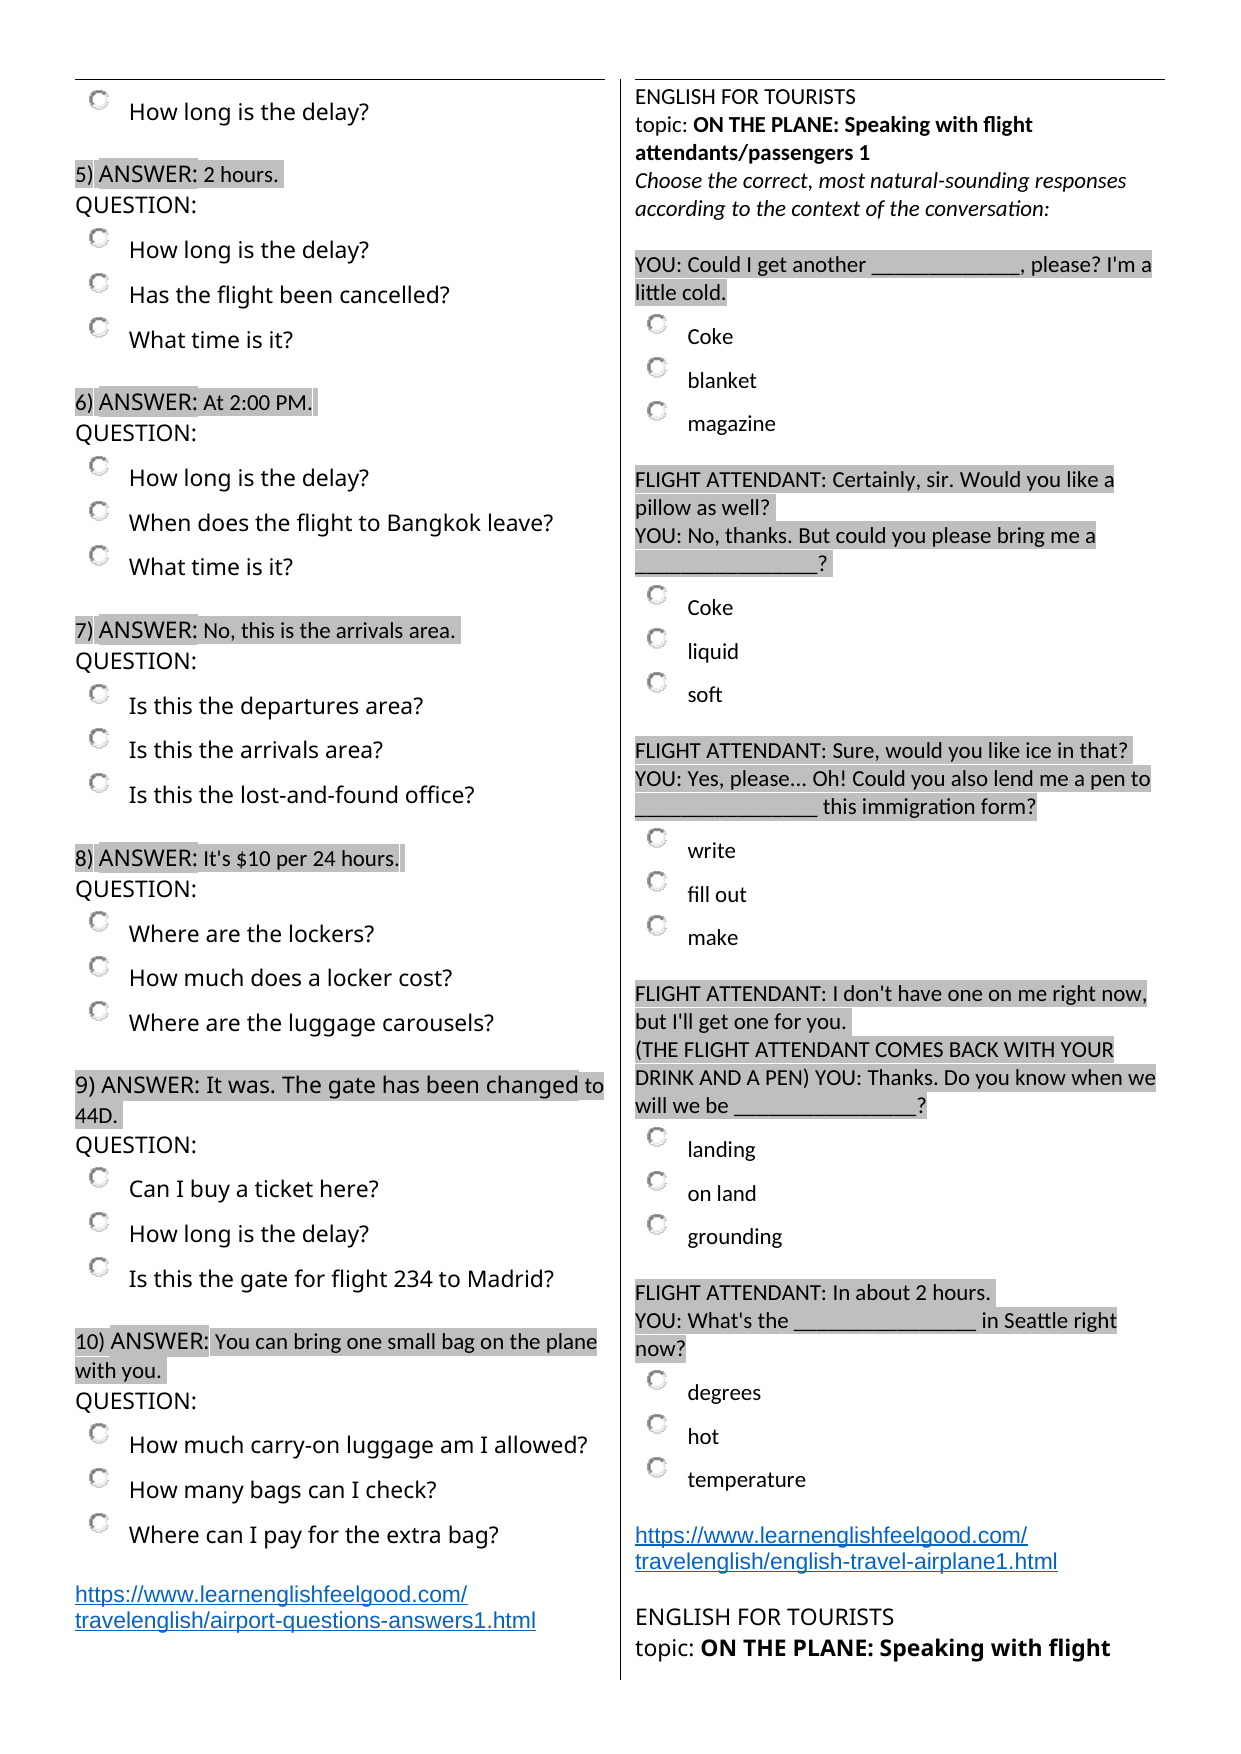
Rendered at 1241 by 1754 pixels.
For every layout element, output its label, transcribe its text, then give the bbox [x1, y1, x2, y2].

text https://www.learnenglishfeelgood.com/travelenglish/english-travel-airplane1.html [635, 1522, 1165, 1574]
text ENGLISH FOR TOURISTS topic: ON THE PLANE: Speaking with flight attendants/passengers 1 Choose the correct, most natural-sounding responses according to the context of the conversation: YOU: Could I get another _____________, please? I'm a little cold. Coke blanket magazine FLIGHT ATTENDANT: Certainly, sir. Would you like a pillow as well? YOU: No, thanks. But could you please bring me a ________________? Coke liquid soft FLIGHT ATTENDANT: Sure, would you like ice in that? YOU: Yes, please... Oh! Could you also lend me a pen to ________________ this immigration form? write fill out make FLIGHT ATTENDANT: I don't have one on me right now, but I'll get one for you. (THE FLIGHT ATTENDANT COMES BACK WITH YOUR DRINK AND A PEN) YOU: Thanks. Do you know when we will we be ________________? landing on land grounding FLIGHT ATTENDANT: In about 2 hours. YOU: What's the ________________ in Seattle right now? degrees hot temperature [635, 80, 1165, 1493]
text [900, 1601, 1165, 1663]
text https://www.learnenglishfeelgood.com/travelenglish/airport-questions-answers1.html [75, 1581, 605, 1634]
